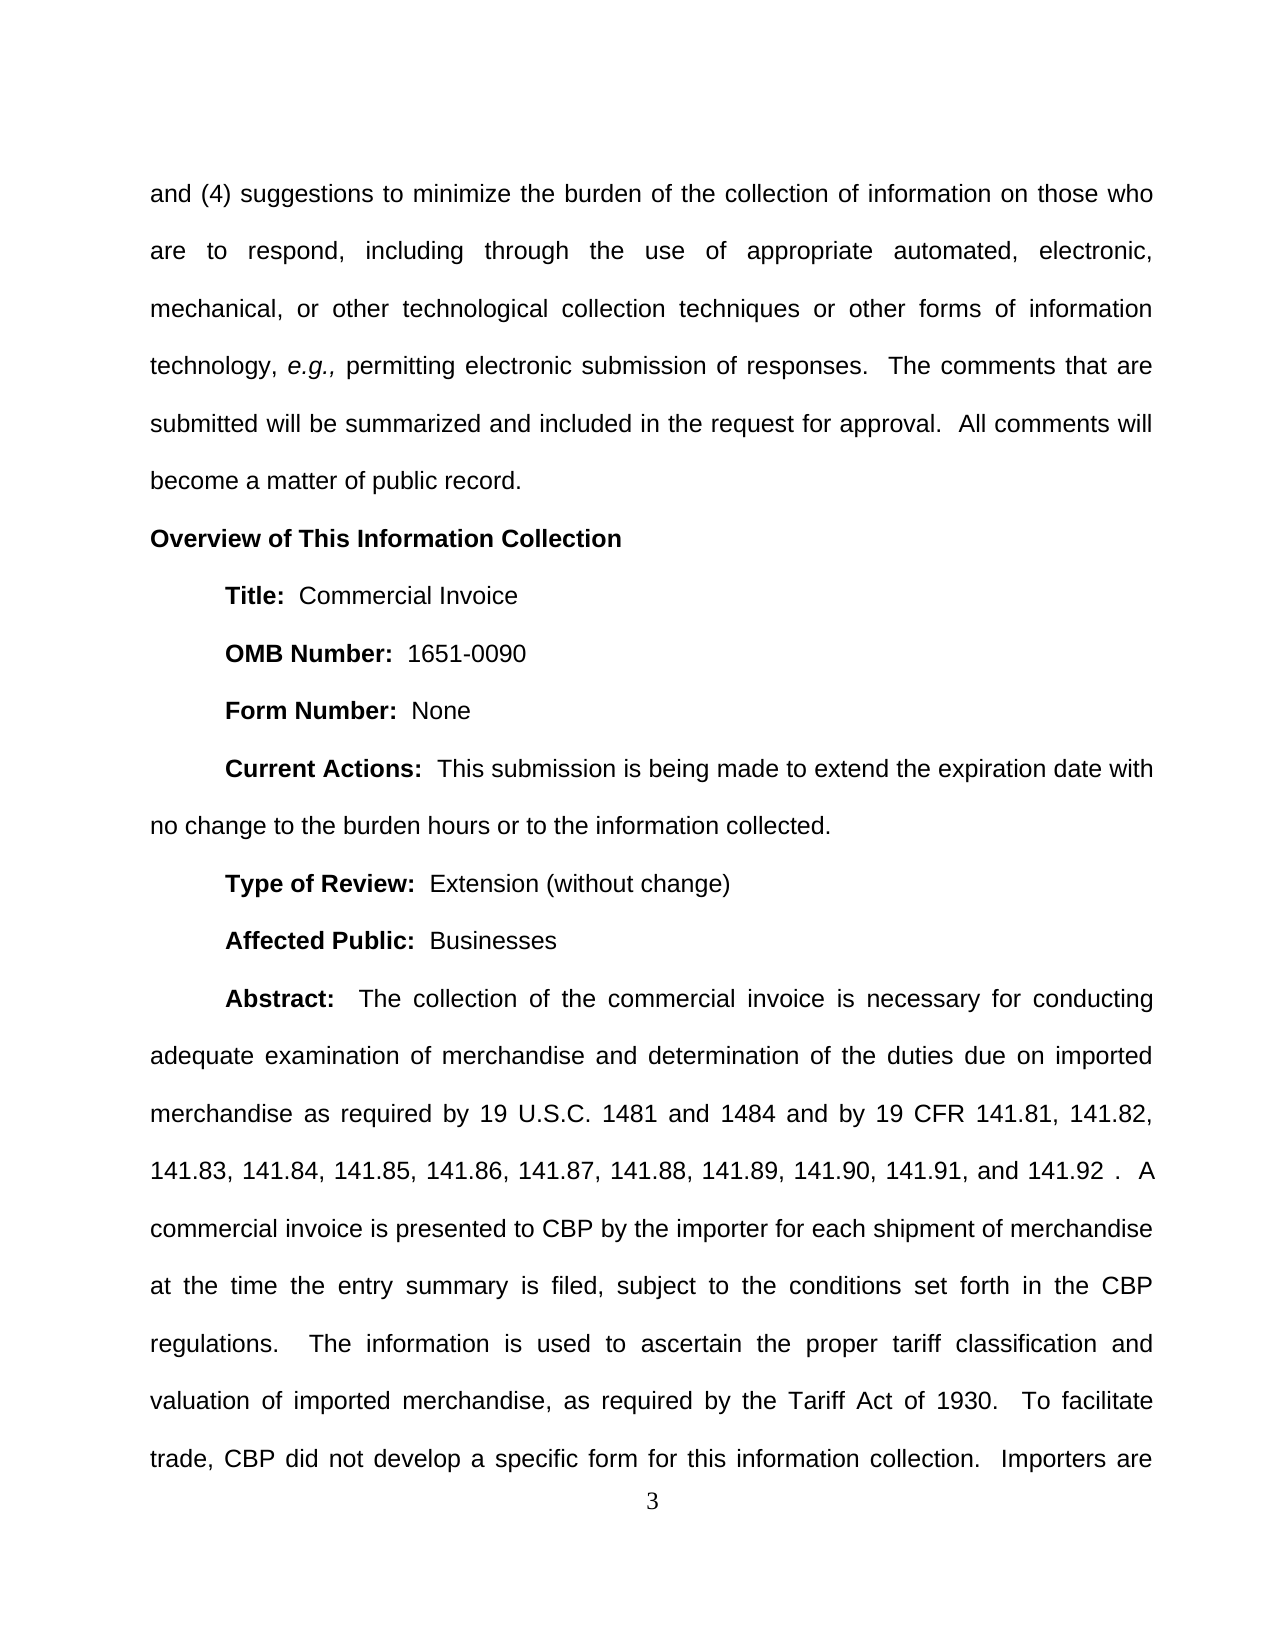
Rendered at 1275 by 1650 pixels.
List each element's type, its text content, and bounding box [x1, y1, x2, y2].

text Affected Public: Businesses [150, 926, 1155, 955]
text Current Actions: This submission is being made to extend the expiration date with no change to the burden hours or to the information collected. [75, 754, 1155, 840]
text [75, 984, 1155, 1472]
text Form Number: None [150, 696, 1155, 725]
text Overview of This Information Collection [150, 524, 1155, 552]
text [150, 179, 1155, 495]
text Type of Review: Extension (without change) [150, 869, 1155, 897]
text OMB Number: 1651-0090 [150, 639, 1155, 667]
text Title: Commercial Invoice [225, 581, 1155, 610]
